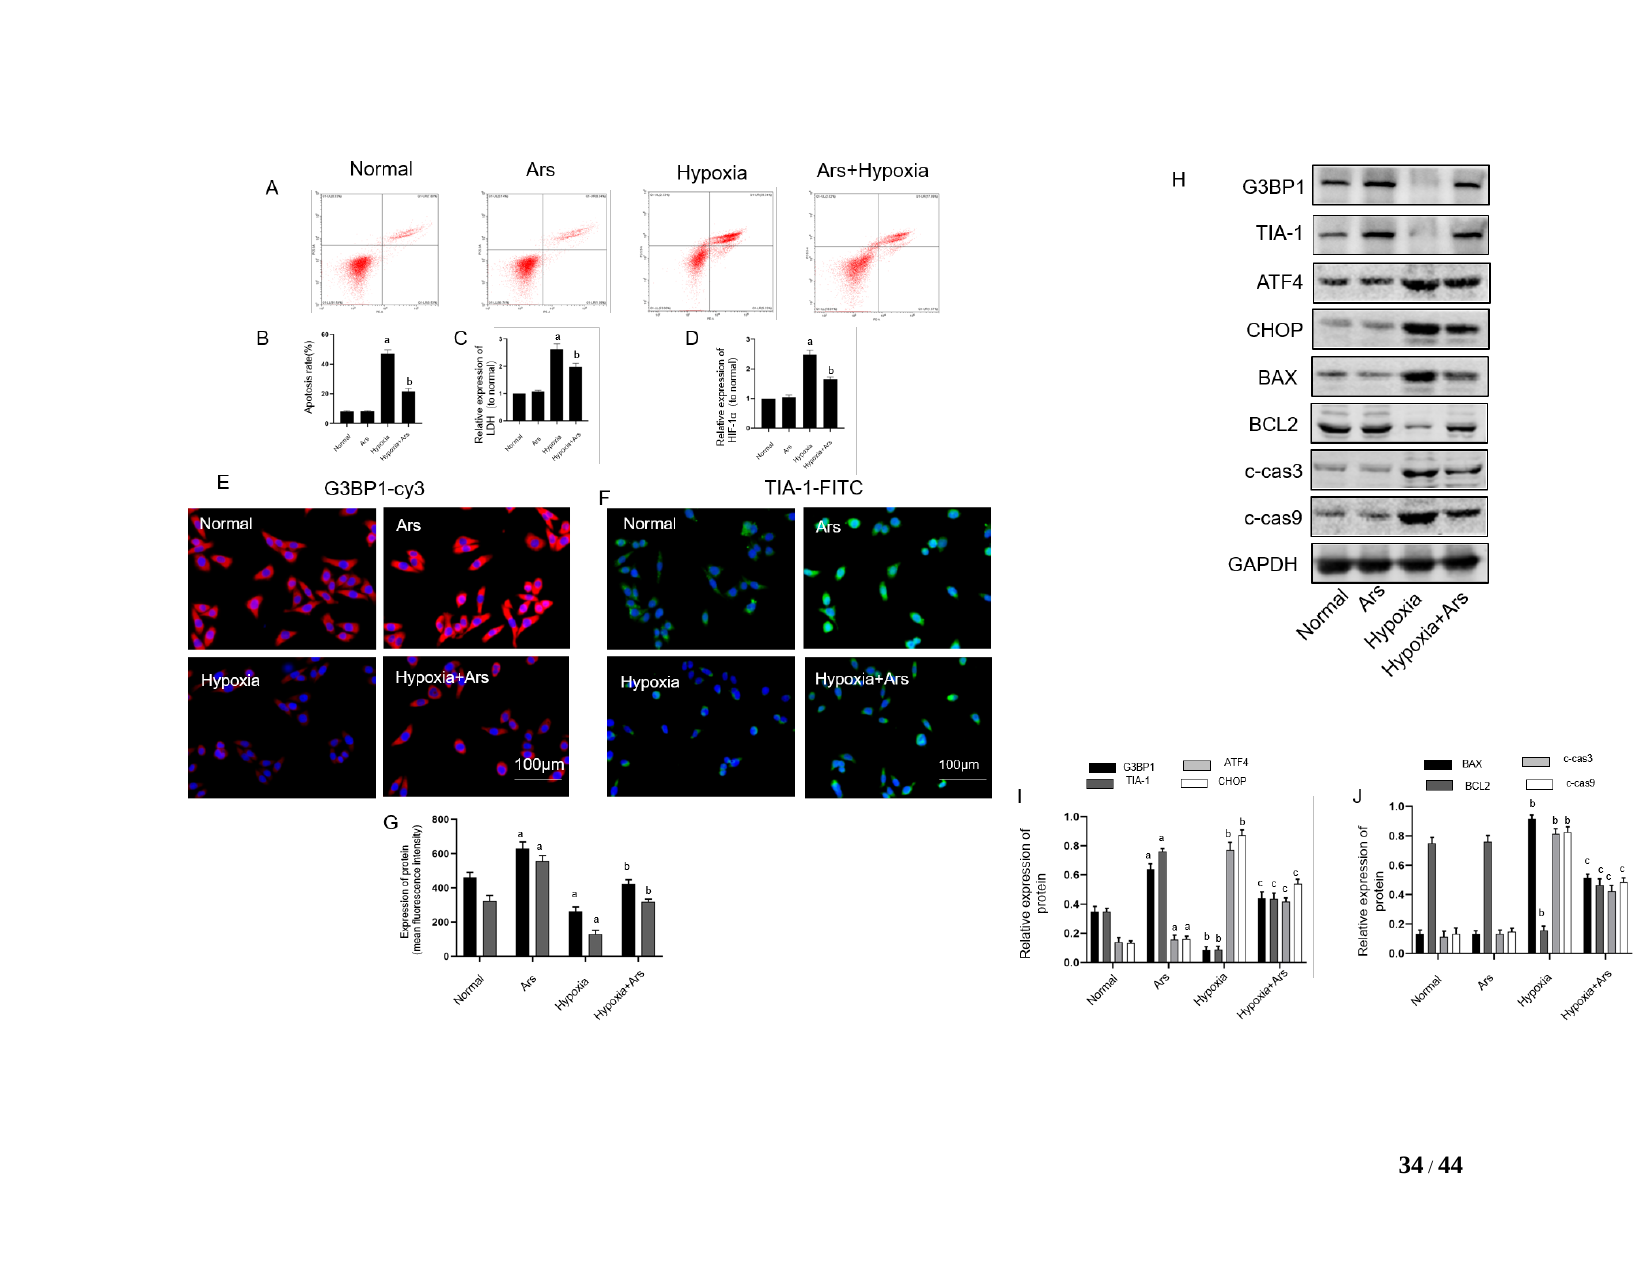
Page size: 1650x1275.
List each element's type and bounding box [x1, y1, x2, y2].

picture [187, 150, 1639, 1040]
